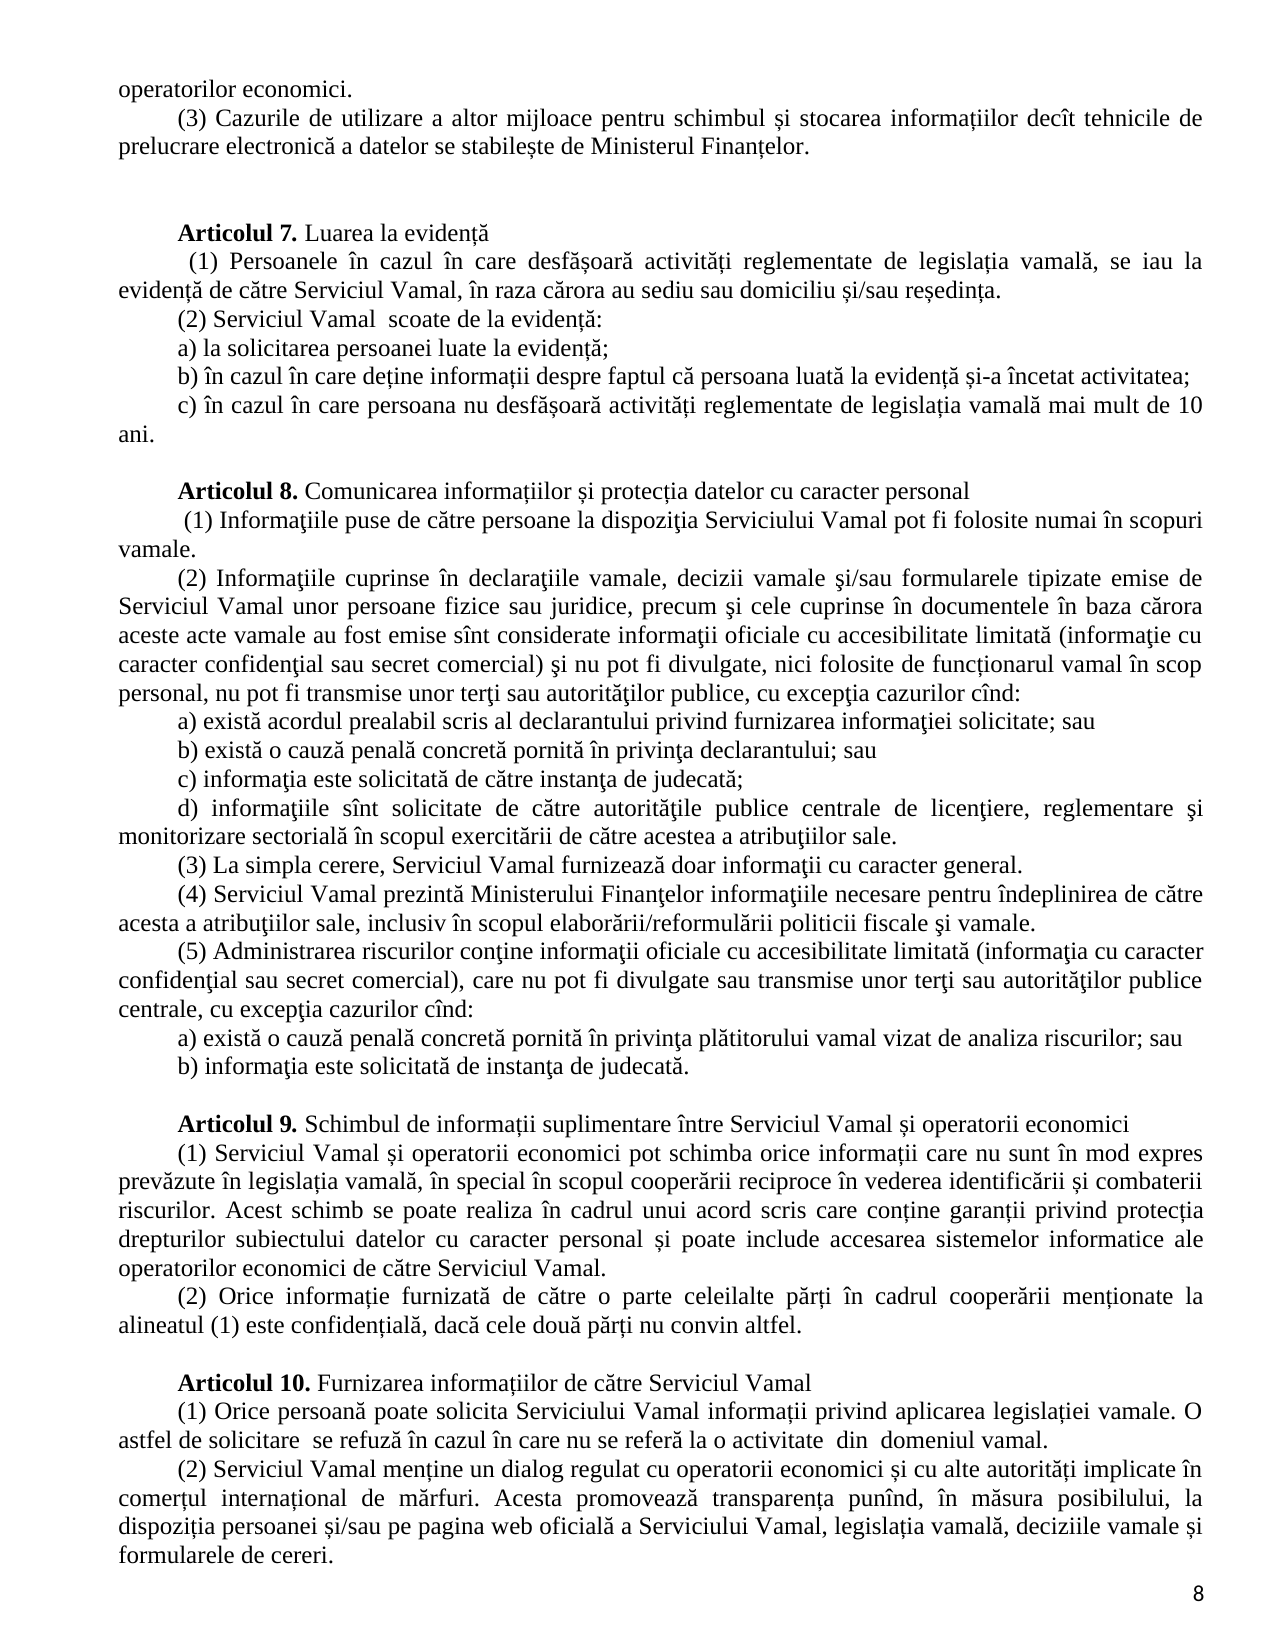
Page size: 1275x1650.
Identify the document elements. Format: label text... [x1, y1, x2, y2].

text b) informaţia este solicitată de instanţa de judecată. [118, 1051, 1204, 1080]
text Articolul 7. Luarea la evidență [118, 218, 1204, 246]
text (1) Orice persoană poate solicita Serviciului Vamal informații privind aplicarea legislației vamale. O astfel de solicitare se refuză în cazul în care nu se referă la o activitate din domeniul vamal. [118, 1396, 1204, 1454]
text a) la solicitarea persoanei luate la evidență; [118, 333, 1204, 361]
text Articolul 8. Comunicarea informațiilor și protecția datelor cu caracter personal [118, 476, 1204, 505]
text (1) Persoanele în cazul în care desfășoară activități reglementate de legislația vamală, se iau la evidență de către Serviciul Vamal, în raza cărora au sediu sau domiciliu și/sau reședința. [118, 246, 1204, 304]
text (2) Serviciul Vamal menține un dialog regulat cu operatorii economici și cu alte autorități implicate în comerțul internațional de mărfuri. Acesta promovează transparența punînd, în măsura posibilului, la dispoziția persoanei și/sau pe pagina web oficială a Serviciului Vamal, legislația vamală, deciziile vamale și formularele de cereri. [118, 1454, 1204, 1569]
text Articolul 9. Schimbul de informații suplimentare între Serviciul Vamal și operatorii economici [118, 1109, 1204, 1138]
text (1) Serviciul Vamal și operatorii economici pot schimba orice informații care nu sunt în mod expres prevăzute în legislația vamală, în special în scopul cooperării reciproce în vederea identificării și combaterii riscurilor. Acest schimb se poate realiza în cadrul unui acord scris care conține garanții privind protecția drepturilor subiectului datelor cu caracter personal și poate include accesarea sistemelor informatice ale operatorilor economici de către Serviciul Vamal. [118, 1138, 1204, 1281]
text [118, 74, 1204, 103]
text (3) Cazurile de utilizare a altor mijloace pentru schimbul și stocarea informațiilor decît tehnicile de prelucrare electronică a datelor se stabilește de Ministerul Finanțelor. [118, 103, 1204, 160]
text d) informaţiile sînt solicitate de către autorităţile publice centrale de licenţiere, reglementare şi monitorizare sectorială în scopul exercitării de către acestea a atribuţiilor sale. [118, 793, 1204, 850]
text (4) Serviciul Vamal prezintă Ministerului Finanţelor informaţiile necesare pentru îndeplinirea de către acesta a atribuţiilor sale, inclusiv în scopul elaborării/reformulării politicii fiscale şi vamale. [118, 879, 1204, 936]
text b) există o cauză penală concretă pornită în privinţa declarantului; sau [118, 735, 1204, 764]
text (2) Informaţiile cuprinse în declaraţiile vamale, decizii vamale şi/sau formularele tipizate emise de Serviciul Vamal unor persoane fizice sau juridice, precum şi cele cuprinse în documentele în baza cărora aceste acte vamale au fost emise sînt considerate informaţii oficiale cu accesibilitate limitată (informaţie cu caracter confidenţial sau secret comercial) şi nu pot fi divulgate, nici folosite de funcționarul vamal în scop personal, nu pot fi transmise unor terţi sau autorităţilor publice, cu excepţia cazurilor cînd: [118, 563, 1204, 706]
text a) există acordul prealabil scris al declarantului privind furnizarea informaţiei solicitate; sau [118, 706, 1204, 735]
text (5) Administrarea riscurilor conţine informaţii oficiale cu accesibilitate limitată (informaţia cu caracter confidenţial sau secret comercial), care nu pot fi divulgate sau transmise unor terţi sau autorităţilor publice centrale, cu excepţia cazurilor cînd: [118, 936, 1204, 1023]
text c) în cazul în care persoana nu desfășoară activități reglementate de legislația vamală mai mult de 10 ani. [118, 390, 1204, 448]
text (2) Orice informație furnizată de către o parte celeilalte părți în cadrul cooperării menționate la alineatul (1) este confidențială, dacă cele două părți nu convin altfel. [118, 1281, 1204, 1339]
text c) informaţia este solicitată de către instanţa de judecată; [118, 764, 1204, 793]
text a) există o cauză penală concretă pornită în privinţa plătitorului vamal vizat de analiza riscurilor; sau [118, 1023, 1204, 1051]
text (1) Informaţiile puse de către persoane la dispoziţia Serviciului Vamal pot fi folosite numai în scopuri vamale. [118, 505, 1204, 563]
text b) în cazul în care deține informații despre faptul că persoana luată la evidență și-a încetat activitatea; [118, 361, 1204, 390]
text (3) La simpla cerere, Serviciul Vamal furnizează doar informaţii cu caracter general. [118, 850, 1204, 879]
text (2) Serviciul Vamal scoate de la evidență: [118, 304, 1204, 333]
text Articolul 10. Furnizarea informațiilor de către Serviciul Vamal [118, 1368, 1204, 1396]
